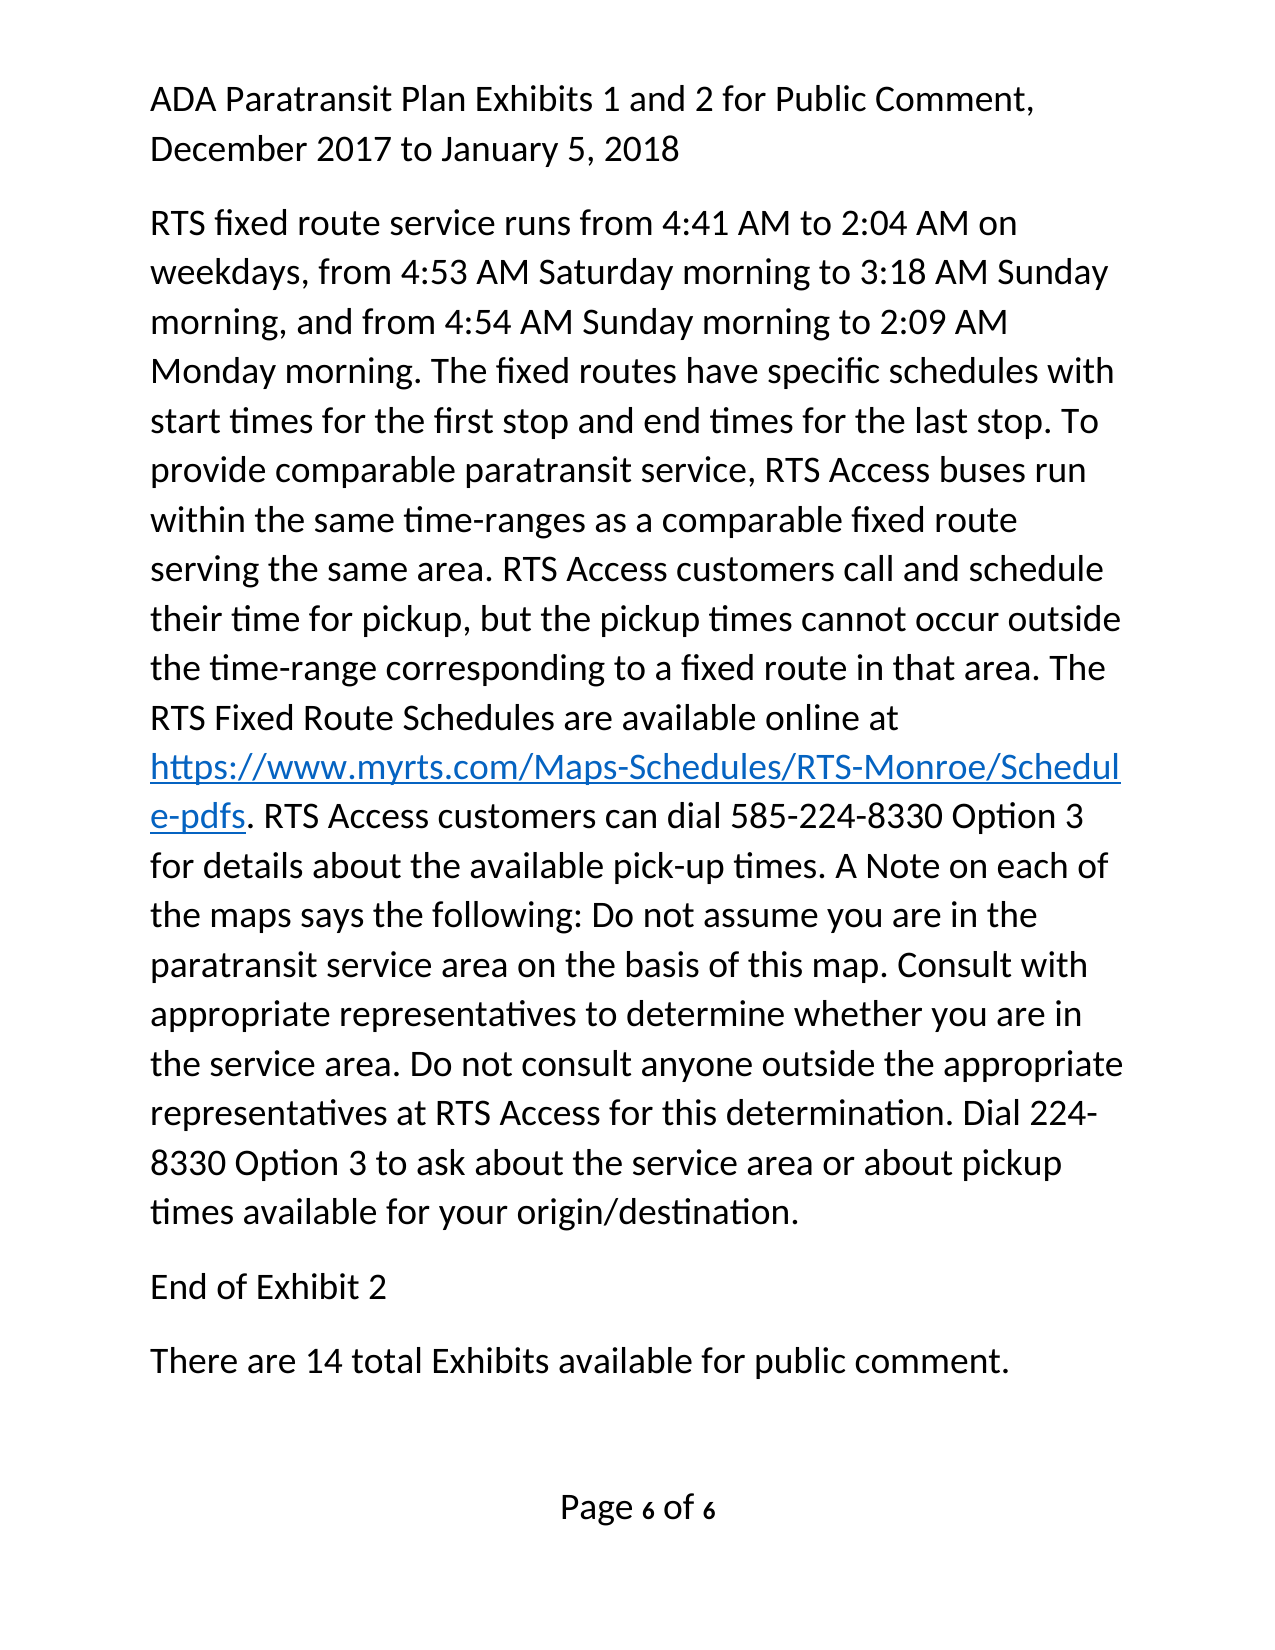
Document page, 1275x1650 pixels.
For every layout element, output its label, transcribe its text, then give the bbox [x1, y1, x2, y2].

text End of Exhibit 2 [150, 1263, 1125, 1309]
text There are 14 total Exhibits available for public comment. [150, 1337, 1125, 1383]
text RTS fixed route service runs from 4:41 AM to 2:04 AM on weekdays, from 4:53 AM Saturday morning to 3:18 AM Sunday morning, and from 4:54 AM Sunday morning to 2:09 AM Monday morning. The fixed routes have specific schedules with start times for the first stop and end times for the last stop. To provide comparable paratransit service, RTS Access buses run within the same time-ranges as a comparable fixed route serving the same area. RTS Access customers call and schedule their time for pickup, but the pickup times cannot occur outside the time-range corresponding to a fixed route in that area. The RTS Fixed Route Schedules are available online at https://www.myrts.com/Maps-Schedules/RTS-Monroe/Schedule-pdfs. RTS Access customers can dial 585-224-8330 Option 3 for details about the available pick-up times. A Note on each of the maps says the following: Do not assume you are in the paratransit service area on the basis of this map. Consult with appropriate representatives to determine whether you are in the service area. Do not consult anyone outside the appropriate representatives at RTS Access for this determination. Dial 224-8330 Option 3 to ask about the service area or about pickup times available for your origin/destination. [150, 199, 1125, 1234]
